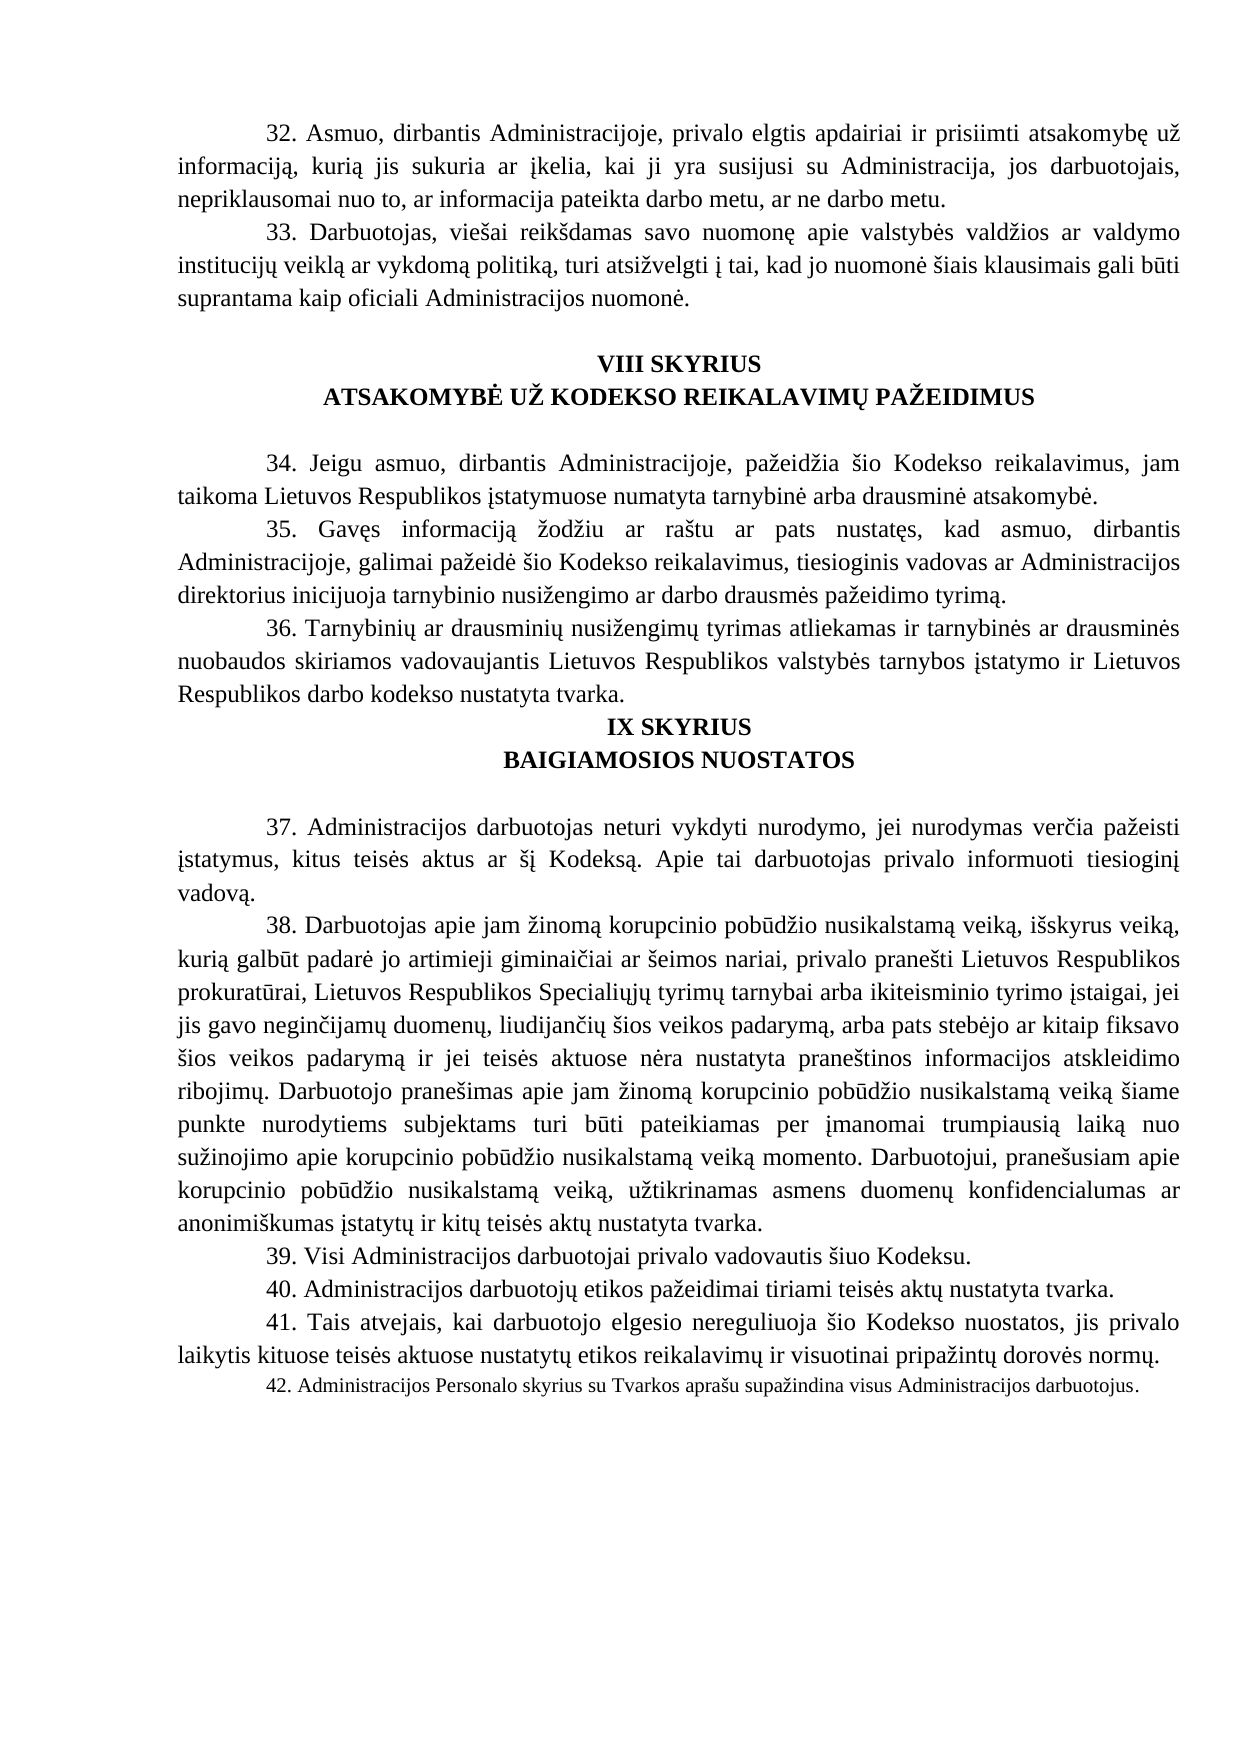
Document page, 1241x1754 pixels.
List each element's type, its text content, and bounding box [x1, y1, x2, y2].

text 32. Asmuo, dirbantis Administracijoje, privalo elgtis apdairiai ir prisiimti atsakomybę už informaciją, kurią jis sukuria ar įkelia, kai ji yra susijusi su Administracija, jos darbuotojais, nepriklausomai nuo to, ar informacija pateikta darbo metu, ar ne darbo metu. [177, 118, 1181, 213]
text IX SKYRIUS [177, 712, 1181, 741]
text 37. Administracijos darbuotojas neturi vykdyti nurodymo, jei nurodymas verčia pažeisti įstatymus, kitus teisės aktus ar šį Kodeksą. Apie tai darbuotojas privalo informuoti tiesioginį vadovą. [177, 812, 1181, 906]
text 38. Darbuotojas apie jam žinomą korupcinio pobūdžio nusikalstamą veiką, išskyrus veiką, kurią galbūt padarė jo artimieji giminaičiai ar šeimos nariai, privalo pranešti Lietuvos Respublikos prokuratūrai, Lietuvos Respublikos Specialiųjų tyrimų tarnybai arba ikiteisminio tyrimo įstaigai, jei jis gavo neginčijamų duomenų, liudijančių šios veikos padarymą, arba pats stebėjo ar kitaip fiksavo šios veikos padarymą ir jei teisės aktuose nėra nustatyta praneštinos informacijos atskleidimo ribojimų. Darbuotojo pranešimas apie jam žinomą korupcinio pobūdžio nusikalstamą veiką šiame punkte nurodytiems subjektams turi būti pateikiamas per įmanomai trumpiausią laiką nuo sužinojimo apie korupcinio pobūdžio nusikalstamą veiką momento. Darbuotojui, pranešusiam apie korupcinio pobūdžio nusikalstamą veiką, užtikrinamas asmens duomenų konfidencialumas ar anonimiškumas įstatytų ir kitų teisės aktų nustatyta tvarka. [177, 911, 1181, 1237]
list 42. Administracijos Personalo skyrius su Tvarkos aprašu supažindina visus Administracijos darbuotojus. [177, 1373, 1181, 1397]
text 36. Tarnybinių ar drausminių nusižengimų tyrimas atliekamas ir tarnybinės ar drausminės nuobaudos skiriamos vadovaujantis Lietuvos Respublikos valstybės tarnybos įstatymo ir Lietuvos Respublikos darbo kodekso nustatyta tvarka. [177, 613, 1181, 708]
text 39. Visi Administracijos darbuotojai privalo vadovautis šiuo Kodeksu. [177, 1241, 1181, 1269]
text 35. Gavęs informaciją žodžiu ar raštu ar pats nustatęs, kad asmuo, dirbantis Administracijoje, galimai pažeidė šio Kodekso reikalavimus, tiesioginis vadovas ar Administracijos direktorius inicijuoja tarnybinio nusižengimo ar darbo drausmės pažeidimo tyrimą. [177, 514, 1181, 609]
text 40. Administracijos darbuotojų etikos pažeidimai tiriami teisės aktų nustatyta tvarka. [177, 1274, 1181, 1303]
text 34. Jeigu asmuo, dirbantis Administracijoje, pažeidžia šio Kodekso reikalavimus, jam taikoma Lietuvos Respublikos įstatymuose numatyta tarnybinė arba drausminė atsakomybė. [177, 448, 1181, 510]
text ATSAKOMYBĖ UŽ KODEKSO REIKALAVIMŲ PAŽEIDIMUS [177, 382, 1181, 411]
text VIII SKYRIUS [177, 349, 1181, 378]
text BAIGIAMOSIOS NUOSTATOS [177, 746, 1181, 774]
text 33. Darbuotojas, viešai reikšdamas savo nuomonę apie valstybės valdžios ar valdymo institucijų veiklą ar vykdomą politiką, turi atsižvelgti į tai, kad jo nuomonė šiais klausimais gali būti suprantama kaip oficiali Administracijos nuomonė. [177, 217, 1181, 312]
text 41. Tais atvejais, kai darbuotojo elgesio nereguliuoja šio Kodekso nuostatos, jis privalo laikytis kituose teisės aktuose nustatytų etikos reikalavimų ir visuotinai pripažintų dorovės normų. [177, 1307, 1181, 1369]
